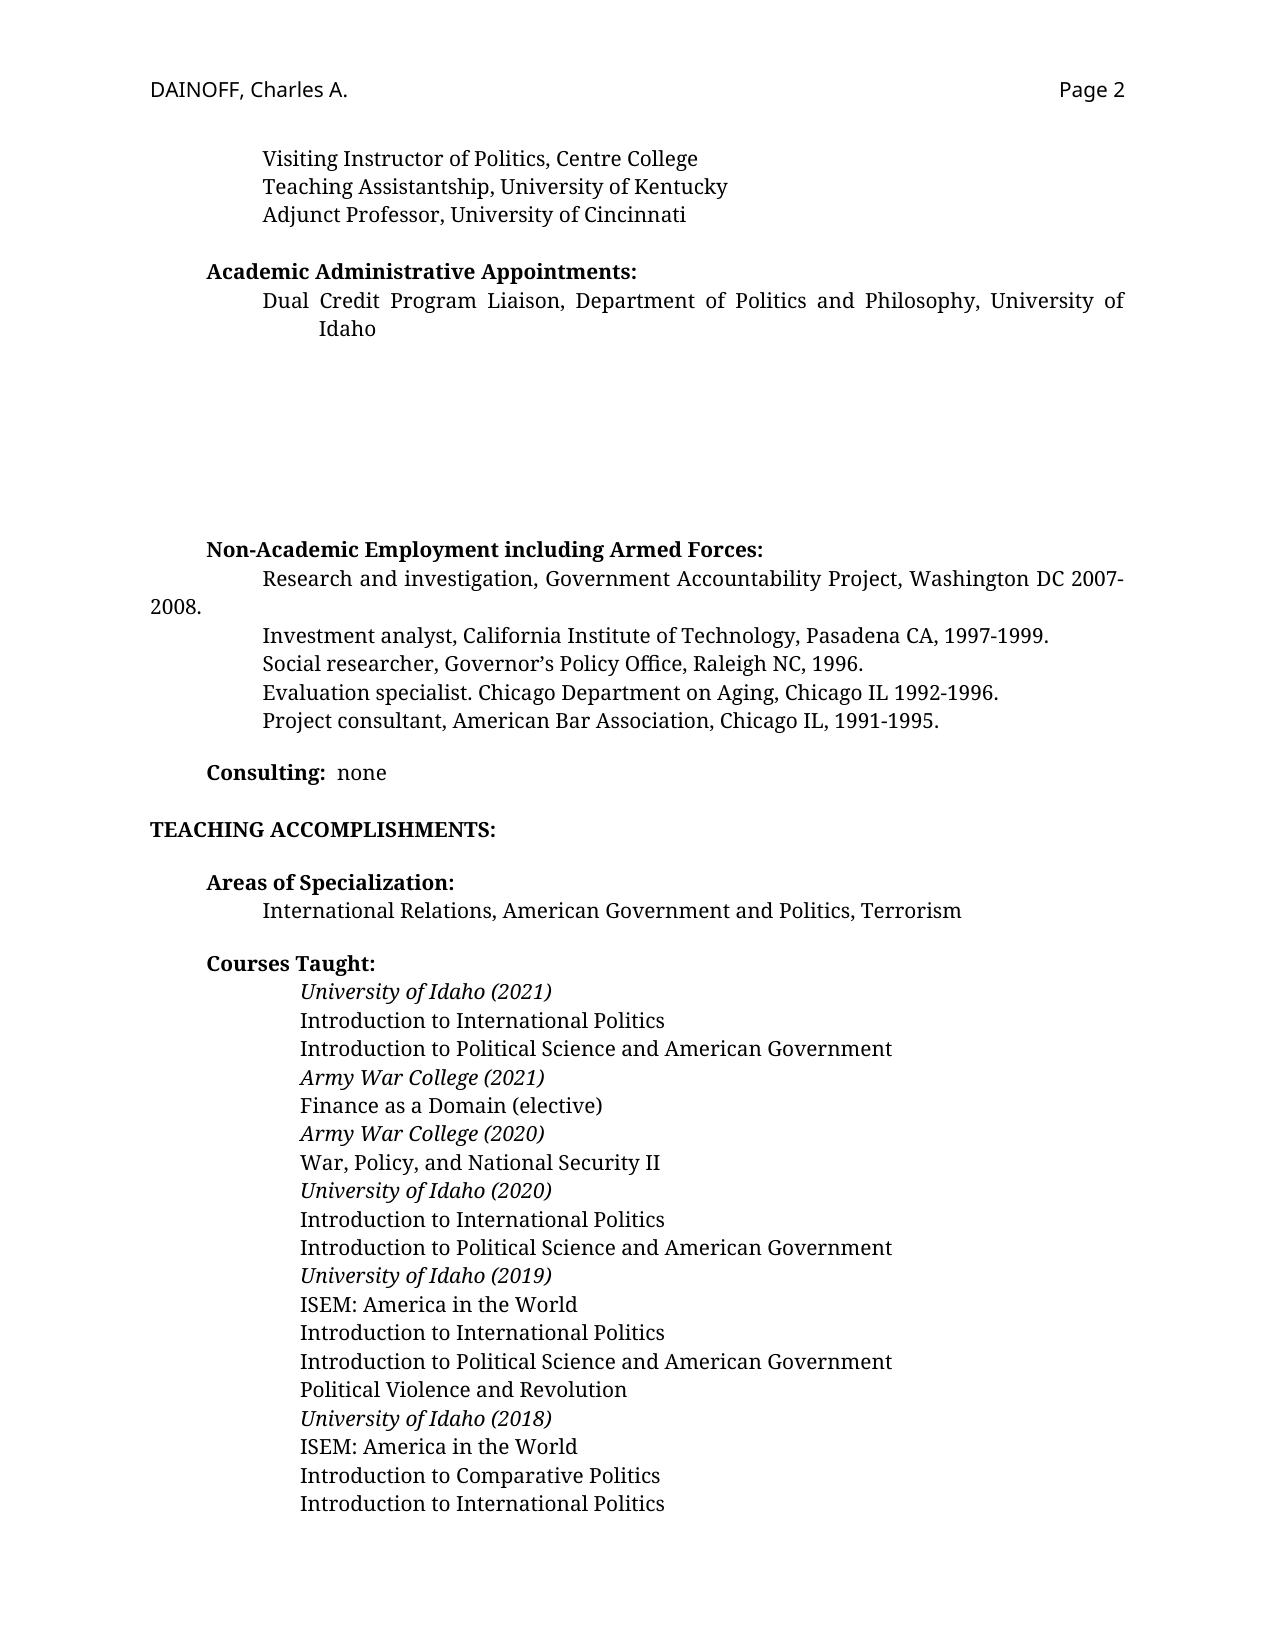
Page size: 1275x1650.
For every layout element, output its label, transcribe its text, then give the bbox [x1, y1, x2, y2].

text Army War College (2020) [300, 1119, 1125, 1148]
text Introduction to International Politics [300, 1489, 1125, 1518]
text Visiting Instructor of Politics, Centre College [150, 144, 1125, 172]
text Introduction to Political Science and American Government [300, 1233, 1125, 1262]
text Non-Academic Employment including Armed Forces: [150, 535, 1125, 564]
text Introduction to Comparative Politics [300, 1461, 1125, 1489]
text Areas of Specialization: [150, 868, 1125, 896]
text Investment analyst, California Institute of Technology, Pasadena CA, 1997-1999. [150, 621, 1125, 649]
text University of Idaho (2019) [300, 1262, 1125, 1290]
text Introduction to International Politics [300, 1006, 1125, 1034]
text Political Violence and Revolution [300, 1375, 1125, 1404]
text TEACHING ACCOMPLISHMENTS: [150, 815, 1125, 844]
text War, Policy, and National Security II [300, 1148, 1125, 1176]
text Evaluation specialist. Chicago Department on Aging, Chicago IL 1992-1996. [150, 678, 1125, 706]
text ISEM: America in the World [300, 1290, 1125, 1318]
text University of Idaho (2021) [225, 977, 1125, 1006]
text Dual Credit Program Liaison, Department of Politics and Philosophy, University of Idaho [206, 286, 1125, 343]
text Teaching Assistantship, University of Kentucky [150, 172, 1125, 201]
text Army War College (2021) [225, 1063, 1125, 1091]
text Introduction to International Politics [300, 1318, 1125, 1347]
text Introduction to Political Science and American Government [300, 1347, 1125, 1375]
text Research and investigation, Government Accountability Project, Washington DC 2007-2008. [150, 564, 1125, 621]
text Courses Taught: [150, 949, 1125, 977]
text Academic Administrative Appointments: [206, 257, 1125, 286]
text Adjunct Professor, University of Cincinnati [150, 201, 1125, 229]
text University of Idaho (2020) [300, 1176, 1125, 1205]
text Finance as a Domain (elective) [300, 1091, 1125, 1119]
text International Relations, American Government and Politics, Terrorism [150, 896, 1125, 925]
text Social researcher, Governor’s Policy Office, Raleigh NC, 1996. [150, 649, 1125, 678]
text Introduction to International Politics [300, 1205, 1125, 1233]
text ISEM: America in the World [300, 1432, 1125, 1461]
text Consulting: none [150, 758, 1125, 787]
text Introduction to Political Science and American Government [300, 1034, 1125, 1063]
text University of Idaho (2018) [300, 1404, 1125, 1432]
text Project consultant, American Bar Association, Chicago IL, 1991-1995. [150, 706, 1125, 734]
